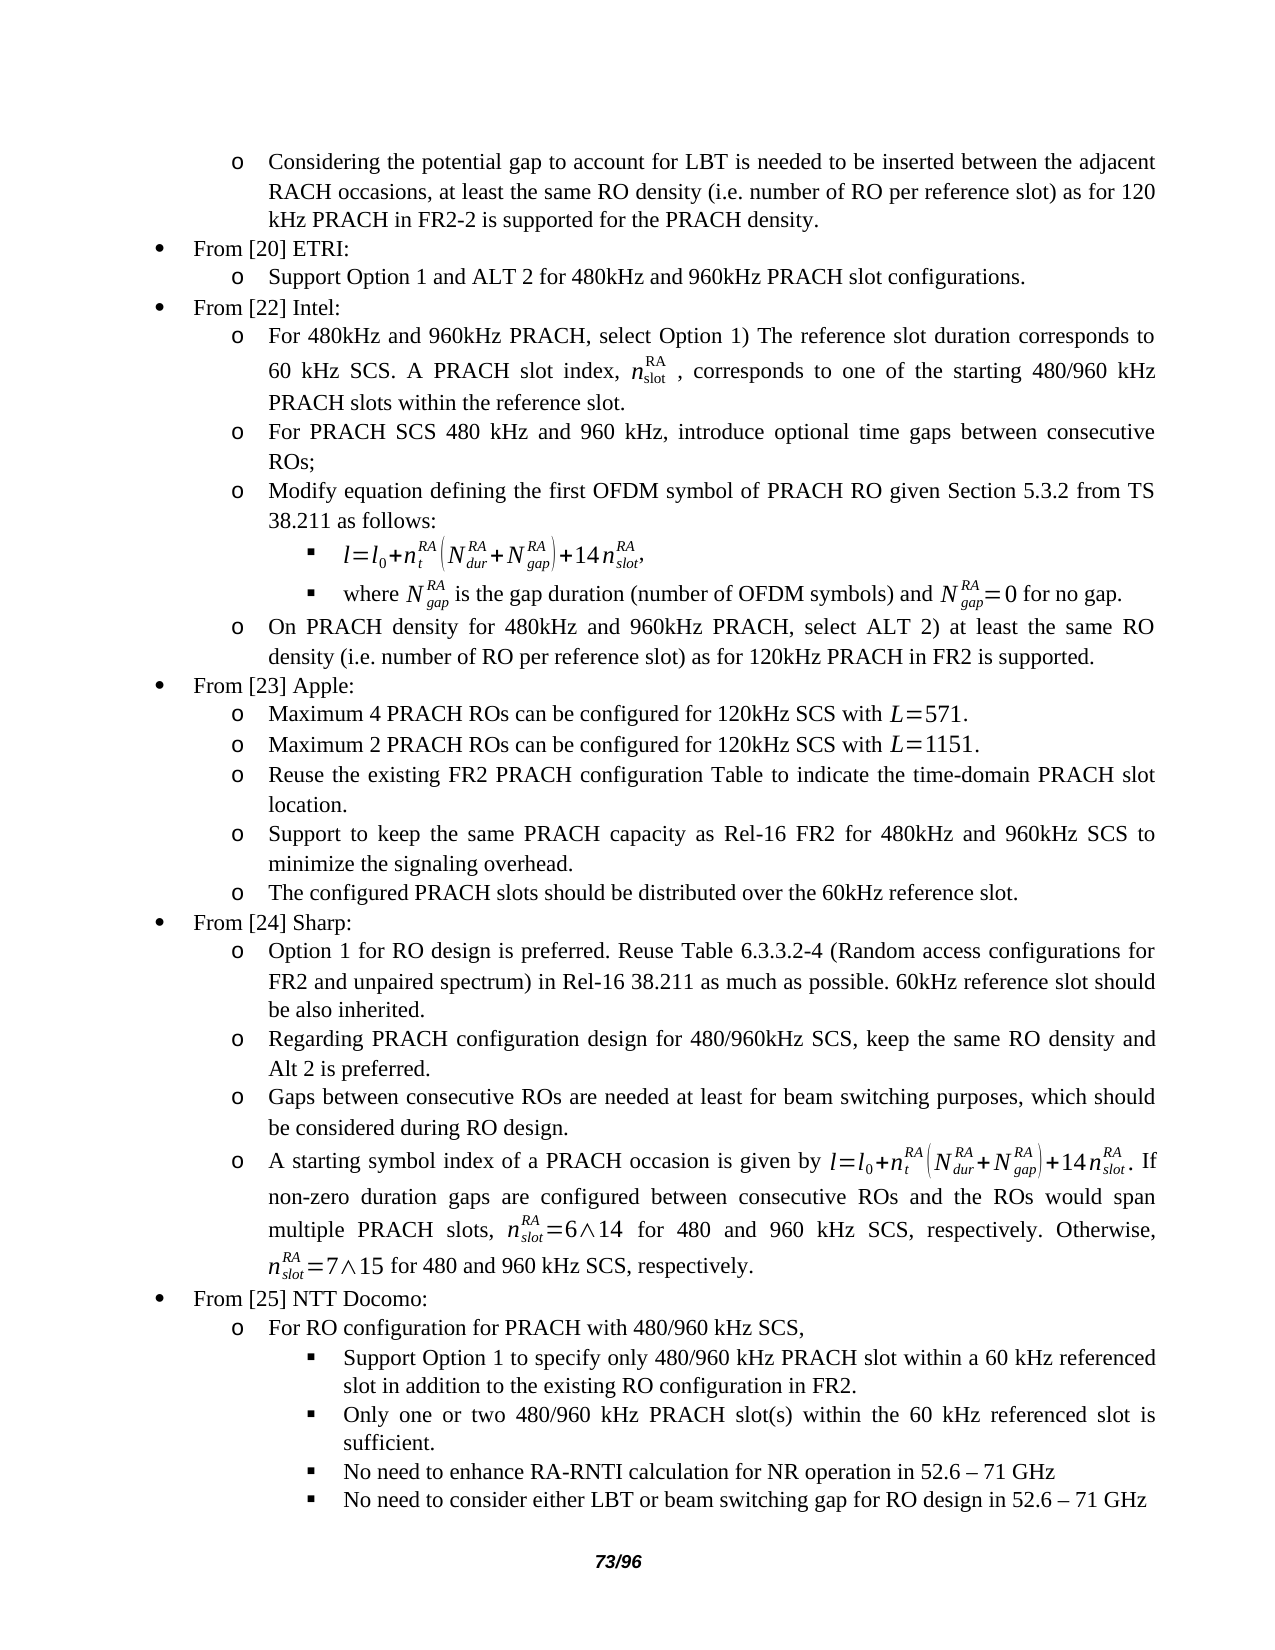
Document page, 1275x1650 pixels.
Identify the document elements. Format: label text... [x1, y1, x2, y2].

list Maximum 2 PRACH ROs can be configured for 120kHz SCS with . [231, 731, 1157, 759]
list From [22] Intel: [156, 294, 1157, 320]
list From [24] Sharp: [156, 909, 1157, 935]
list Considering the potential gap to account for LBT is needed to be inserted between the adjacent RACH occasions, at least the same RO density (i.e. number of RO per reference slot) as for 120 kHz PRACH in FR2-2 is supported for the PRACH density. [231, 148, 1157, 233]
list For 480kHz and 960kHz PRACH, select Option 1) The reference slot duration corresponds to 60 kHz SCS. A PRACH slot index, , corresponds to one of the starting 480/960 kHz PRACH slots within the reference slot. [231, 322, 1157, 416]
list Support Option 1 to specify only 480/960 kHz PRACH slot within a 60 kHz referenced slot in addition to the existing RO configuration in FR2. [306, 1344, 1157, 1399]
list The configured PRACH slots should be distributed over the 60kHz reference slot. [231, 879, 1157, 907]
list where is the gap duration (number of OFDM symbols) and for no gap. [306, 576, 1157, 611]
list From [23] Apple: [156, 672, 1157, 698]
list On PRACH density for 480kHz and 960kHz PRACH, select ALT 2) at least the same RO density (i.e. number of RO per reference slot) as for 120kHz PRACH in FR2 is supported. [231, 613, 1157, 670]
list Maximum 4 PRACH ROs can be configured for 120kHz SCS with . [231, 700, 1157, 728]
list Regarding PRACH configuration design for 480/960kHz SCS, keep the same RO density and Alt 2 is preferred. [231, 1025, 1157, 1081]
list Modify equation defining the first OFDM symbol of PRACH RO given Section 5.3.2 from TS 38.211 as follows: [231, 477, 1157, 533]
list Support Option 1 and ALT 2 for 480kHz and 960kHz PRACH slot configurations. [231, 263, 1157, 292]
list Support to keep the same PRACH capacity as Rel-16 FR2 for 480kHz and 960kHz SCS to minimize the signaling overhead. [231, 820, 1157, 877]
list For PRACH SCS 480 kHz and 960 kHz, introduce optional time gaps between consecutive ROs; [231, 418, 1157, 474]
list No need to consider either LBT or beam switching gap for RO design in 52.6 – 71 GHz [306, 1486, 1157, 1512]
list Option 1 for RO design is preferred. Reuse Table 6.3.3.2-4 (Random access configurations for FR2 and unpaired spectrum) in Rel-16 38.211 as much as possible. 60kHz reference slot should be also inherited. [231, 937, 1157, 1023]
list From [20] ETRI: [156, 235, 1157, 261]
list For RO configuration for PRACH with 480/960 kHz SCS, [231, 1313, 1157, 1342]
list Gaps between consecutive ROs are needed at least for beam switching purposes, which should be considered during RO design. [231, 1083, 1157, 1140]
list , [306, 535, 1157, 574]
list No need to enhance RA-RNTI calculation for NR operation in 52.6 – 71 GHz [306, 1458, 1157, 1484]
list From [25] NTT Docomo: [156, 1285, 1157, 1311]
list Only one or two 480/960 kHz PRACH slot(s) within the 60 kHz referenced slot is sufficient. [306, 1401, 1157, 1456]
list A starting symbol index of a PRACH occasion is given by If non-zero duration gaps are configured between consecutive ROs and the ROs would span multiple PRACH slots, for 480 and 960 kHz SCS, respectively. Otherwise, for 480 and 960 kHz SCS, respectively. [231, 1142, 1157, 1283]
list Reuse the existing FR2 PRACH configuration Table to indicate the time-domain PRACH slot location. [231, 761, 1157, 818]
